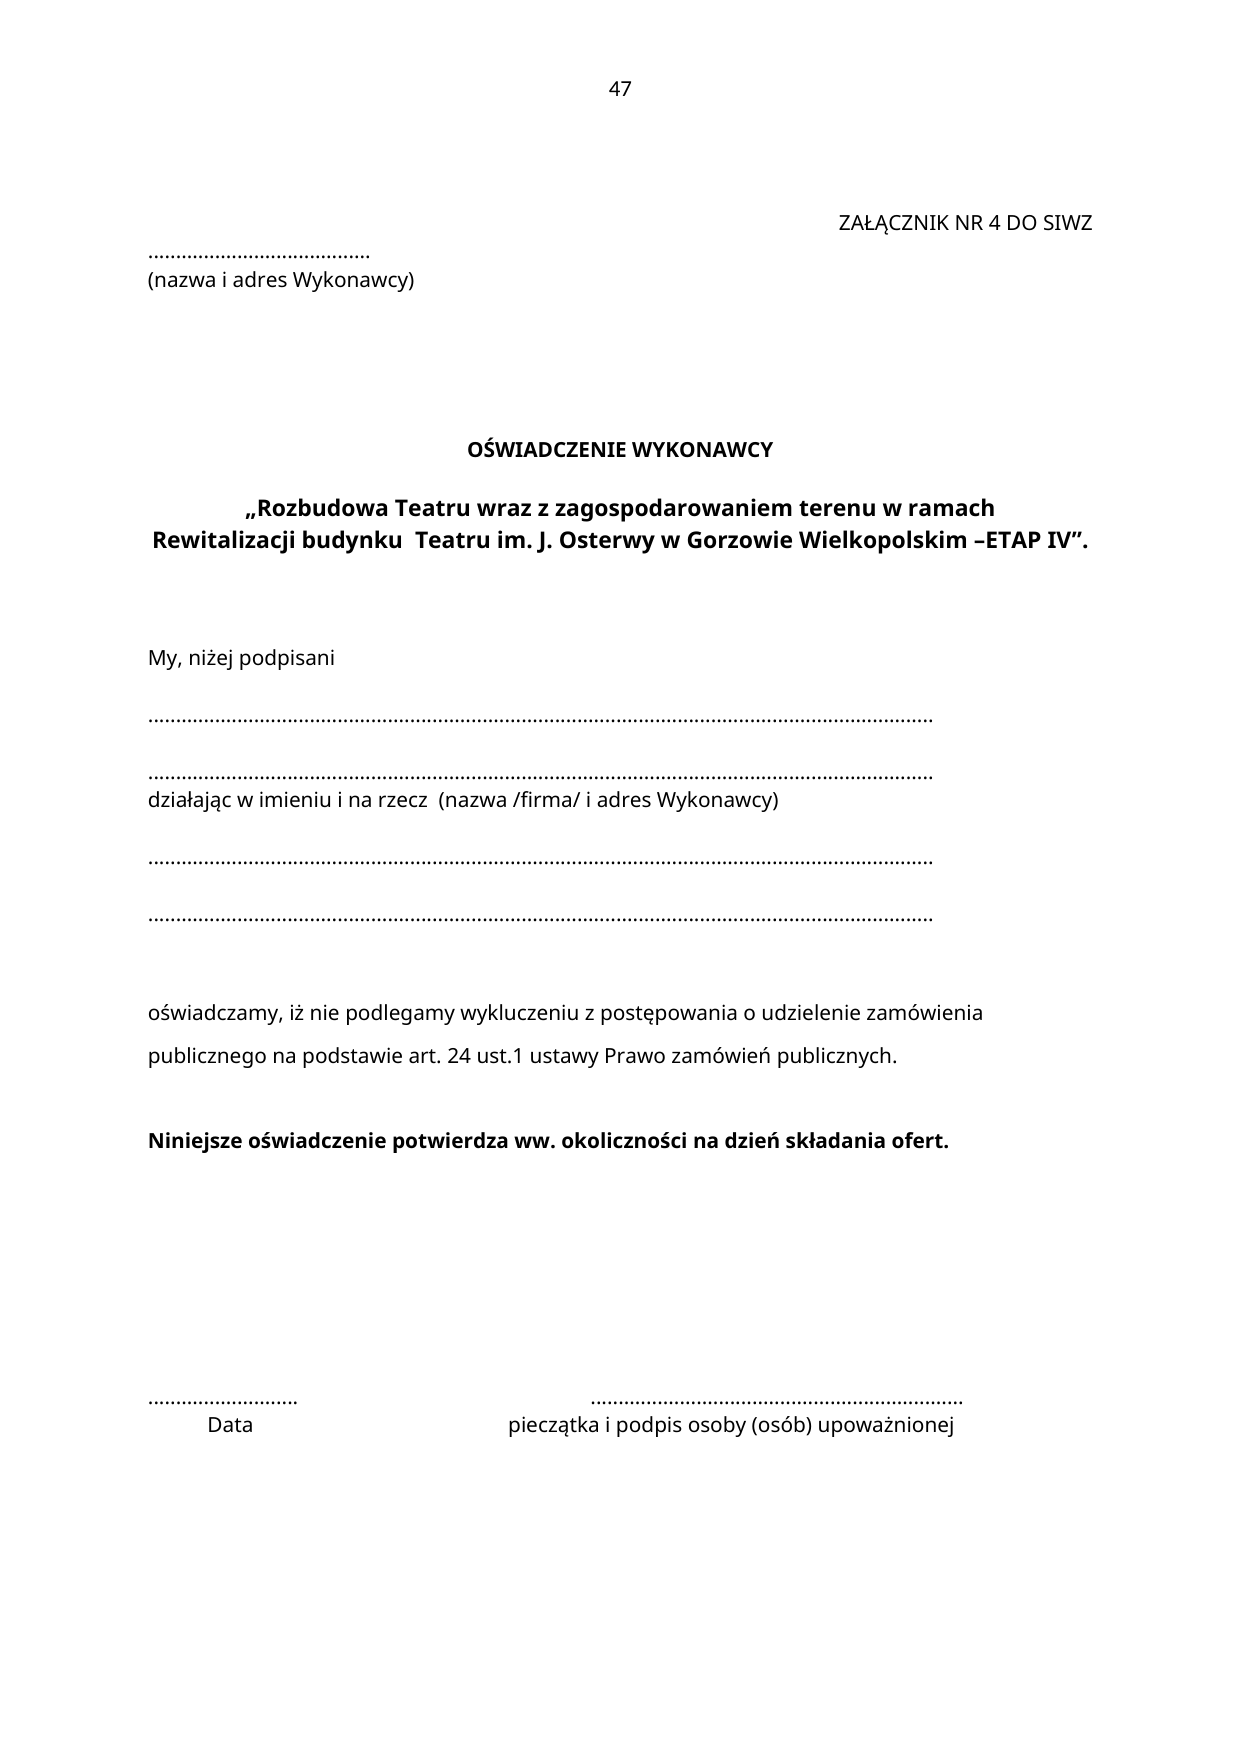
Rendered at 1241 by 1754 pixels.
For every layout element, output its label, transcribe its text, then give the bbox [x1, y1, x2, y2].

text ............................................................................................................................................. [148, 842, 1092, 871]
text ............................................................................................................................................. [148, 700, 1092, 728]
text Niniejsze oświadczenie potwierdza ww. okoliczności na dzień składania ofert. [148, 1126, 1092, 1155]
text My, niżej podpisani [148, 643, 1092, 671]
text Data pieczątka i podpis osoby (osób) upoważnionej [148, 1410, 1092, 1439]
text OŚWIADCZENIE WYKONAWCY [148, 436, 1092, 464]
text oświadczamy, iż nie podlegamy wykluczeniu z postępowania o udzielenie zamówienia publicznego na podstawie art. 24 ust.1 ustawy Prawo zamówień publicznych. [148, 998, 1092, 1069]
text ........................................ [148, 236, 1092, 265]
text ............................................................................................................................................. [148, 757, 1092, 785]
text ZAŁĄCZNIK NR 4 DO SIWZ [148, 208, 1092, 236]
text (nazwa i adres Wykonawcy) [148, 265, 1092, 293]
text Rewitalizacji budynku Teatru im. J. Osterwy w Gorzowie Wielkopolskim –ETAP IV”. [148, 524, 1092, 555]
text działając w imieniu i na rzecz (nazwa /firma/ i adres Wykonawcy) [148, 785, 1092, 814]
text „Rozbudowa Teatru wraz z zagospodarowaniem terenu w ramach [148, 492, 1092, 524]
text ........................... ................................................................... [148, 1382, 1092, 1410]
text ............................................................................................................................................. [148, 899, 1092, 927]
